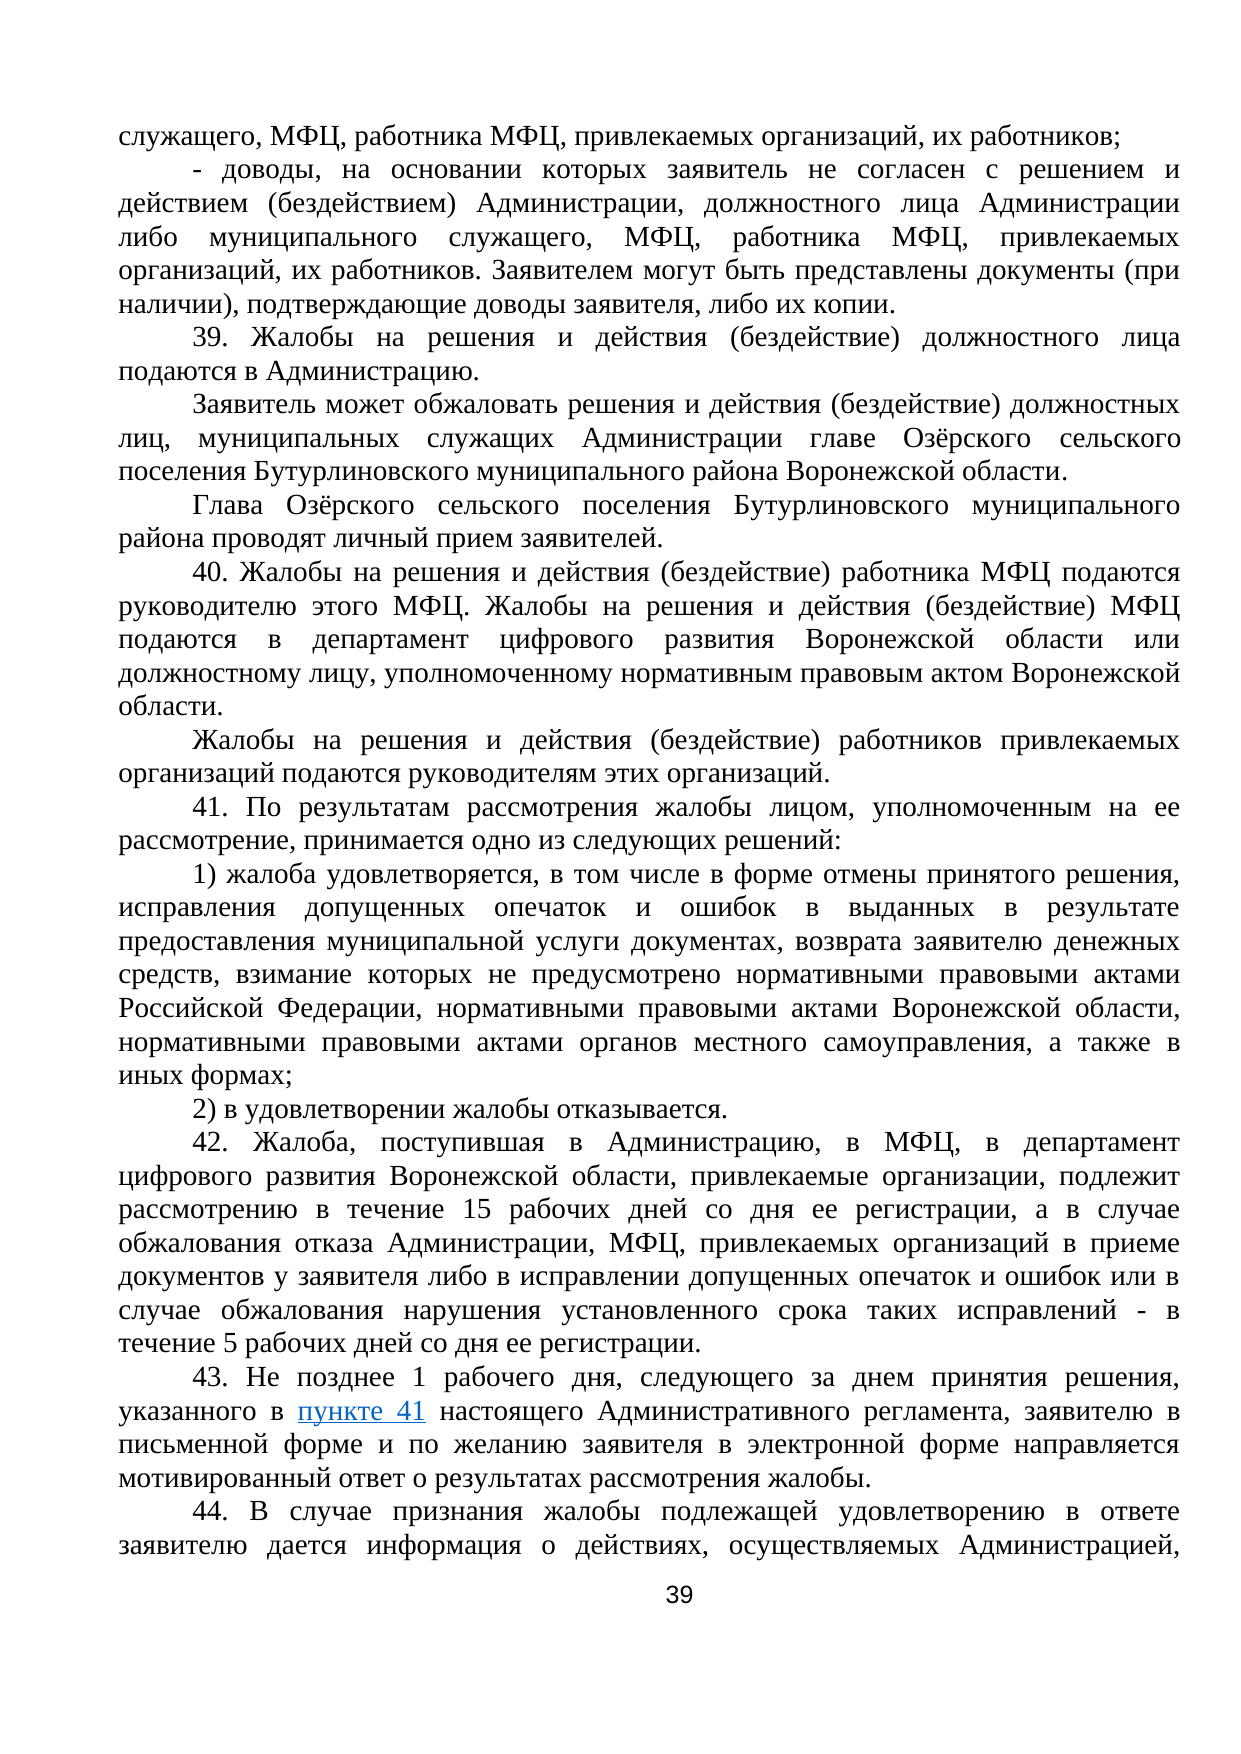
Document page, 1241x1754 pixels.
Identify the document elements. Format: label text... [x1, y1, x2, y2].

text 43. Не позднее 1 рабочего дня, следующего за днем принятия решения, указанного в пункте 41 настоящего Административного регламента, заявителю в письменной форме и по желанию заявителя в электронной форме направляется мотивированный ответ о результатах рассмотрения жалобы. [118, 1359, 1181, 1493]
text Заявитель может обжаловать решения и действия (бездействие) должностных лиц, муниципальных служащих Администрации главе Озёрского сельского поселения Бутурлиновского муниципального района Воронежской области. [118, 386, 1181, 487]
text - доводы, на основании которых заявитель не согласен с решением и действием (бездействием) Администрации, должностного лица Администрации либо муниципального служащего, МФЦ, работника МФЦ, привлекаемых организаций, их работников. Заявителем могут быть представлены документы (при наличии), подтверждающие доводы заявителя, либо их копии. [118, 152, 1181, 319]
text 2) в удовлетворении жалобы отказывается. [118, 1091, 1181, 1124]
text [118, 118, 1181, 152]
text Жалобы на решения и действия (бездействие) работников привлекаемых организаций подаются руководителям этих организаций. [118, 722, 1181, 789]
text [118, 1493, 1181, 1560]
text 1) жалоба удовлетворяется, в том числе в форме отмены принятого решения, исправления допущенных опечаток и ошибок в выданных в результате предоставления муниципальной услуги документах, возврата заявителю денежных средств, взимание которых не предусмотрено нормативными правовыми актами Российской Федерации, нормативными правовыми актами Воронежской области, нормативными правовыми актами органов местного самоуправления, а также в иных формах; [118, 856, 1181, 1091]
text Глава Озёрского сельского поселения Бутурлиновского муниципального района проводят личный прием заявителей. [118, 487, 1181, 554]
text 42. Жалоба, поступившая в Администрацию, в МФЦ, в департамент цифрового развития Воронежской области, привлекаемые организации, подлежит рассмотрению в течение 15 рабочих дней со дня ее регистрации, а в случае обжалования отказа Администрации, МФЦ, привлекаемых организаций в приеме документов у заявителя либо в исправлении допущенных опечаток и ошибок или в случае обжалования нарушения установленного срока таких исправлений - в течение 5 рабочих дней со дня ее регистрации. [118, 1124, 1181, 1359]
text 39. Жалобы на решения и действия (бездействие) должностного лица подаются в Администрацию. [118, 319, 1181, 386]
text 40. Жалобы на решения и действия (бездействие) работника МФЦ подаются руководителю этого МФЦ. Жалобы на решения и действия (бездействие) МФЦ подаются в департамент цифрового развития Воронежской области или должностному лицу, уполномоченному нормативным правовым актом Воронежской области. [118, 554, 1181, 722]
text 41. По результатам рассмотрения жалобы лицом, уполномоченным на ее рассмотрение, принимается одно из следующих решений: [118, 789, 1181, 856]
